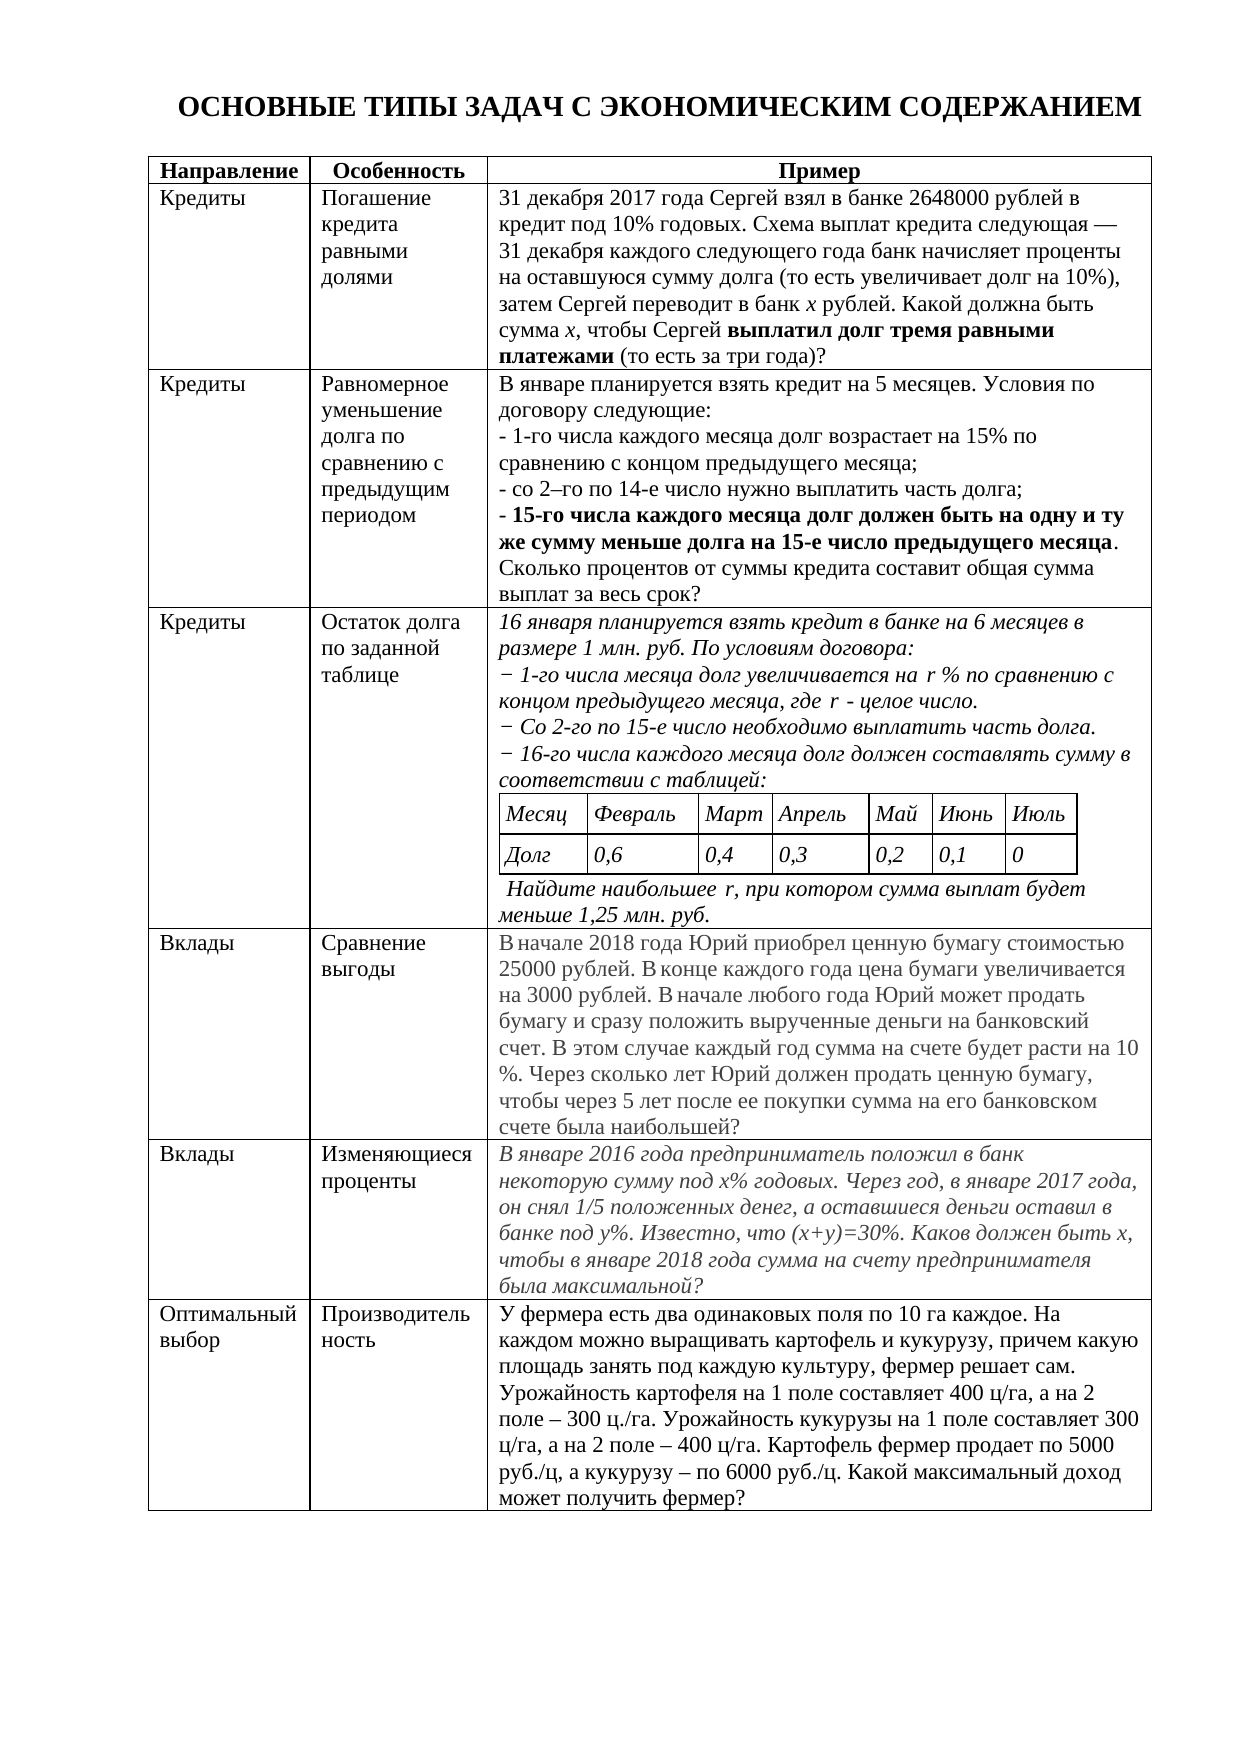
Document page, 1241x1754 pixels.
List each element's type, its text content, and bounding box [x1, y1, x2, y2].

table_cell В январе планируется взять кредит на 5 месяцев. Условия по договору следующие: - 1-го числа каждого месяца долг возрастает на 15% по сравнению с концом предыдущего месяца; - со 2–го по 14-е число нужно выплатить часть долга; - 15-го числа каждого месяца долг должен быть на одну и ту же сумму меньше долга на 15-е число предыдущего месяца. Сколько процентов от суммы кредита составит общая сумма выплат за весь срок? [488, 370, 1151, 607]
table_cell Кредиты [149, 370, 309, 607]
table_cell Сравнение выгоды [311, 929, 487, 1139]
table_cell 31 декабря 2017 года Сергей взял в банке 2648000 рублей в кредит под 10% годовых. Схема выплат кредита следующая — 31 декабря каждого следующего года банк начисляет проценты на оставшуюся сумму долга (то есть увеличивает долг на 10%), затем Сергей переводит в банк x рублей. Какой должна быть сумма x, чтобы Сергей выплатил долг тремя равными платежами (то есть за три года)? [488, 184, 1151, 369]
table_cell Равномерное уменьшение долга по сравнению с предыдущим периодом [311, 370, 487, 607]
text ОСНОВНЫЕ Типы задач с экономическим содержанием [177, 89, 1152, 122]
table_cell Вклады [149, 1140, 309, 1298]
table_cell Вклады [149, 929, 309, 1139]
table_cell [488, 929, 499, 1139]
table_header Особенность [311, 157, 487, 183]
table_cell В начале 2018 года Юрий приобрел ценную бумагу стоимостью 25000 рублей. В конце каждого года цена бумаги увеличивается на 3000 рублей. В начале любого года Юрий может продать бумагу и сразу положить вырученные деньги на банковский счет. В этом случае каждый год сумма на счете будет расти на 10 %. Через сколько лет Юрий должен продать ценную бумагу, чтобы через 5 лет после ее покупки сумма на его банковском счете была наибольшей? [741, 929, 1151, 1139]
table_cell Кредиты [149, 184, 309, 369]
table_cell Производительность [311, 1300, 487, 1510]
table_cell В январе 2016 года предприниматель положил в банк некоторую сумму под х% годовых. Через год, в январе 2017 года, он снял 1/5 положенных денег, а оставшиеся деньги оставил в банке под у%. Известно, что (х+у)=30%. Каков должен быть х, чтобы в январе 2018 года сумма на счету предпринимателя была максимальной? [488, 1140, 1151, 1298]
table_header Направление [149, 157, 309, 183]
table_cell Изменяющиеся проценты [311, 1140, 487, 1298]
table_cell Оптимальный выбор [149, 1300, 309, 1510]
table_cell Кредиты [149, 608, 309, 927]
table_cell Погашение кредита равными долями [311, 184, 487, 369]
table_cell У фермера есть два одинаковых поля по 10 га каждое. На каждом можно выращивать картофель и кукурузу, причем какую площадь занять под каждую культуру, фермер решает сам. Урожайность картофеля на 1 поле составляет 400 ц/га, а на 2 поле – 300 ц./га. Урожайность кукурузы на 1 поле составляет 300 ц/га, а на 2 поле – 400 ц/га. Картофель фермер продает по 5000 руб./ц, а кукурузу – по 6000 руб./ц. Какой максимальный доход может получить фермер? [488, 1300, 1151, 1510]
table_cell Остаток долга по заданной таблице [311, 608, 487, 927]
table_cell 16 января планируется взять кредит в банке на 6 месяцев в размере 1 млн. руб. По условиям договора: − 1-го числа месяца долг увеличивается на r % по сравнению с концом предыдущего месяца, где r - целое число. − Со 2-го по 15-е число необходимо выплатить часть долга. − 16-го числа каждого месяца долг должен составлять сумму в соответствии с таблицей: Найдите наибольшее r, при котором сумма выплат будет меньше 1,25 млн. руб. [488, 608, 1151, 927]
table_header Пример [488, 157, 1151, 183]
